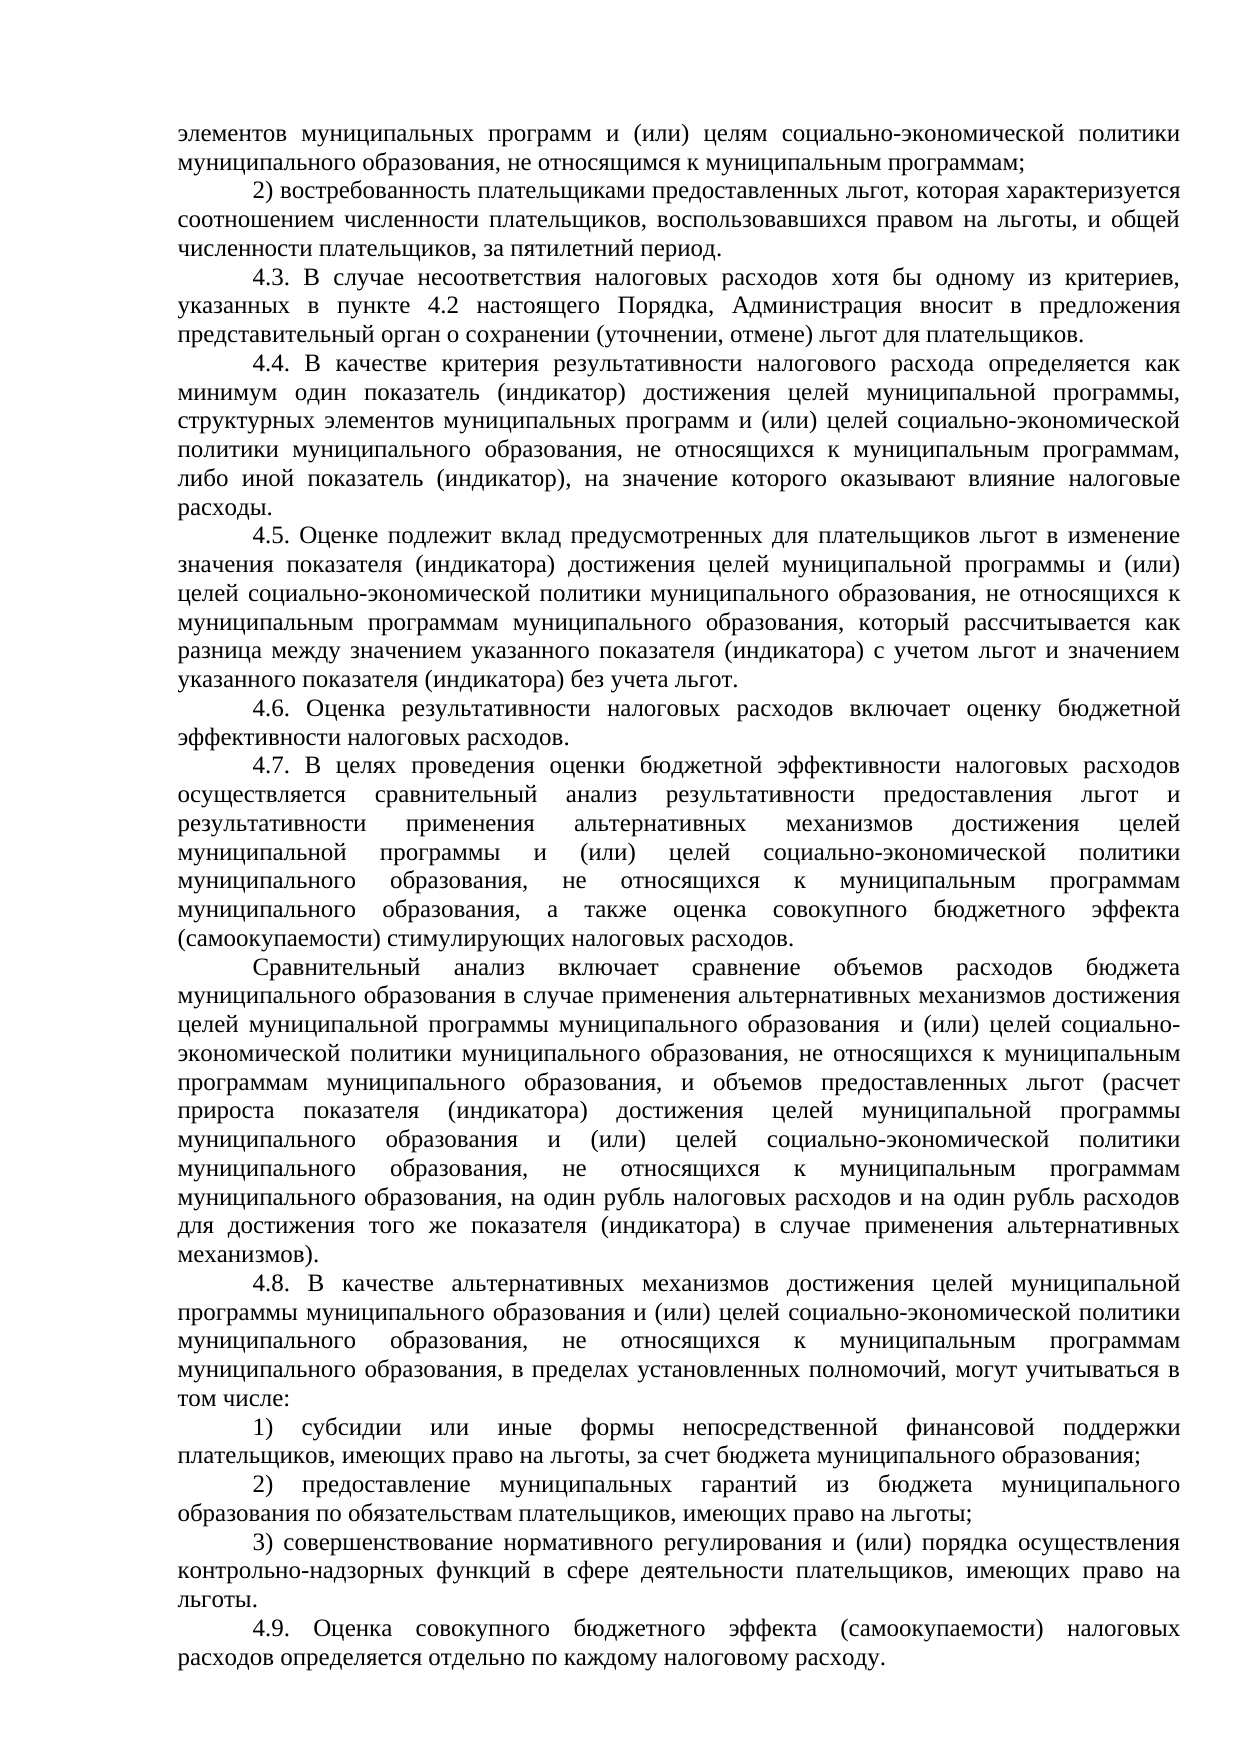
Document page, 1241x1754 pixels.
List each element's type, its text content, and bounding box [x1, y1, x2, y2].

text 4.5. Оценке подлежит вклад предусмотренных для плательщиков льгот в изменение значения показателя (индикатора) достижения целей муниципальной программы и (или) целей социально-экономической политики муниципального образования, не относящихся к муниципальным программам муниципального образования, который рассчитывается как разница между значением указанного показателя (индикатора) с учетом льгот и значением указанного показателя (индикатора) без учета льгот. [177, 521, 1181, 693]
text 4.3. В случае несоответствия налоговых расходов хотя бы одному из критериев, указанных в пункте 4.2 настоящего Порядка, Администрация вносит в предложения представительный орган о сохранении (уточнении, отмене) льгот для плательщиков. [177, 262, 1181, 348]
text 4.8. В качестве альтернативных механизмов достижения целей муниципальной программы муниципального образования и (или) целей социально-экономической политики муниципального образования, не относящихся к муниципальным программам муниципального образования, в пределах установленных полномочий, могут учитываться в том числе: [177, 1268, 1181, 1412]
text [177, 118, 1181, 176]
text 4.9. Оценка совокупного бюджетного эффекта (самоокупаемости) налоговых расходов определяется отдельно по каждому налоговому расходу. [177, 1613, 1181, 1671]
text 2) востребованность плательщиками предоставленных льгот, которая характеризуется соотношением численности плательщиков, воспользовавшихся правом на льготы, и общей численности плательщиков, за пятилетний период. [177, 176, 1181, 262]
text Сравнительный анализ включает сравнение объемов расходов бюджета муниципального образования в случае применения альтернативных механизмов достижения целей муниципальной программы муниципального образования и (или) целей социально-экономической политики муниципального образования, не относящихся к муниципальным программам муниципального образования, и объемов предоставленных льгот (расчет прироста показателя (индикатора) достижения целей муниципальной программы муниципального образования и (или) целей социально-экономической политики муниципального образования, не относящихся к муниципальным программам муниципального образования, на один рубль налоговых расходов и на один рубль расходов для достижения того же показателя (индикатора) в случае применения альтернативных механизмов). [177, 952, 1181, 1268]
text 2) предоставление муниципальных гарантий из бюджета муниципального образования по обязательствам плательщиков, имеющих право на льготы; [177, 1469, 1181, 1527]
text 4.7. В целях проведения оценки бюджетной эффективности налоговых расходов осуществляется сравнительный анализ результативности предоставления льгот и результативности применения альтернативных механизмов достижения целей муниципальной программы и (или) целей социально-экономической политики муниципального образования, не относящихся к муниципальным программам муниципального образования, а также оценка совокупного бюджетного эффекта (самоокупаемости) стимулирующих налоговых расходов. [177, 751, 1181, 952]
text 4.4. В качестве критерия результативности налогового расхода определяется как минимум один показатель (индикатор) достижения целей муниципальной программы, структурных элементов муниципальных программ и (или) целей социально-экономической политики муниципального образования, не относящихся к муниципальным программам, либо иной показатель (индикатор), на значение которого оказывают влияние налоговые расходы. [177, 348, 1181, 521]
text 3) совершенствование нормативного регулирования и (или) порядка осуществления контрольно-надзорных функций в сфере деятельности плательщиков, имеющих право на льготы. [177, 1527, 1181, 1613]
text 1) субсидии или иные формы непосредственной финансовой поддержки плательщиков, имеющих право на льготы, за счет бюджета муниципального образования; [177, 1412, 1181, 1469]
text 4.6. Оценка результативности налоговых расходов включает оценку бюджетной эффективности налоговых расходов. [177, 693, 1181, 751]
